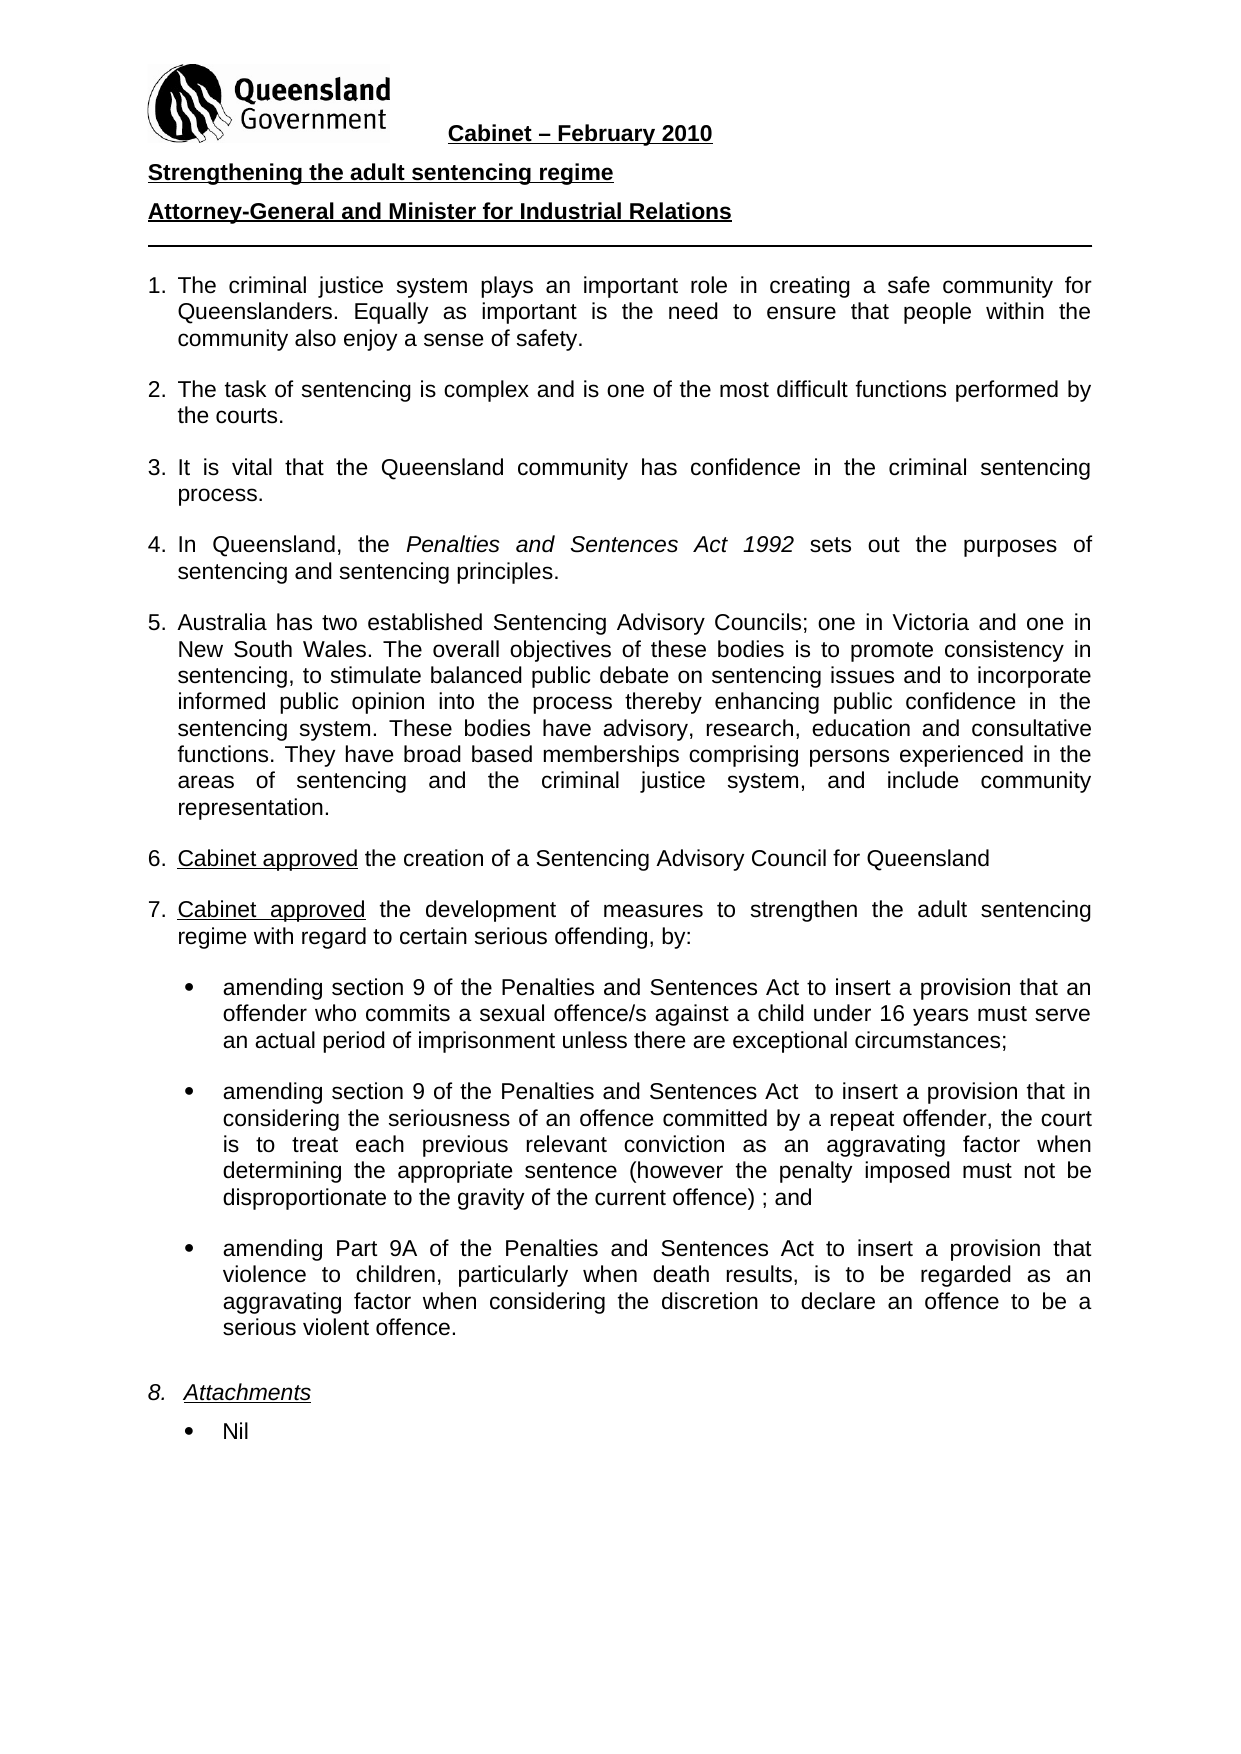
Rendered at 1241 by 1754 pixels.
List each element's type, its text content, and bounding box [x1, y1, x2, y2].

picture [147, 64, 390, 143]
list has two established Sentencing Advisory Councils; one in and one in . The overall objectives of these bodies is to promote consistency in sentencing, to stimulate balanced public debate on sentencing issues and to incorporate informed public opinion into the process thereby enhancing public confidence in the sentencing system. These bodies have advisory, research, education and consultative functions. They have broad based memberships comprising persons experienced in the areas of sentencing and the criminal justice system, and include community representation. [148, 609, 1092, 820]
list amending Part 9A of the Penalties and Sentences Act to insert a provision that violence to children, particularly when death results, is to be regarded as an aggravating factor when considering the discretion to declare an offence to be a serious violent offence. [185, 1235, 1092, 1340]
list amending section 9 of the Penalties and Sentences Act to insert a provision that an offender who commits a sexual offence/s against a child under 16 years must serve an actual period of imprisonment unless there are exceptional circumstances; [185, 974, 1092, 1053]
list amending section 9 of the Penalties and Sentences Act to insert a provision that in considering the seriousness of an offence committed by a repeat offender, the court is to treat each previous relevant conviction as an aggravating factor when determining the appropriate sentence (however the penalty imposed must not be disproportionate to the gravity of the current offence) ; and [185, 1078, 1092, 1210]
list The criminal justice system plays an important role in creating a safe community for Queenslanders. Equally as important is the need to ensure that people within the community also enjoy a sense of safety. [148, 272, 1092, 351]
list Cabinet approved the development of measures to strengthen the adult sentencing regime with regard to certain serious offending, by: [148, 896, 1092, 949]
list In , the Penalties and Sentences Act 1992 sets out the purposes of sentencing and sentencing principles. [148, 531, 1092, 584]
list The task of sentencing is complex and is one of the most difficult functions performed by the courts. [148, 376, 1092, 429]
list Attachments [148, 1379, 1092, 1406]
list Nil [185, 1418, 1092, 1444]
list Cabinet approved the creation of a Sentencing Advisory Council for Queensland [148, 845, 1092, 871]
list It is vital that the community has confidence in the criminal sentencing process. [148, 454, 1092, 506]
